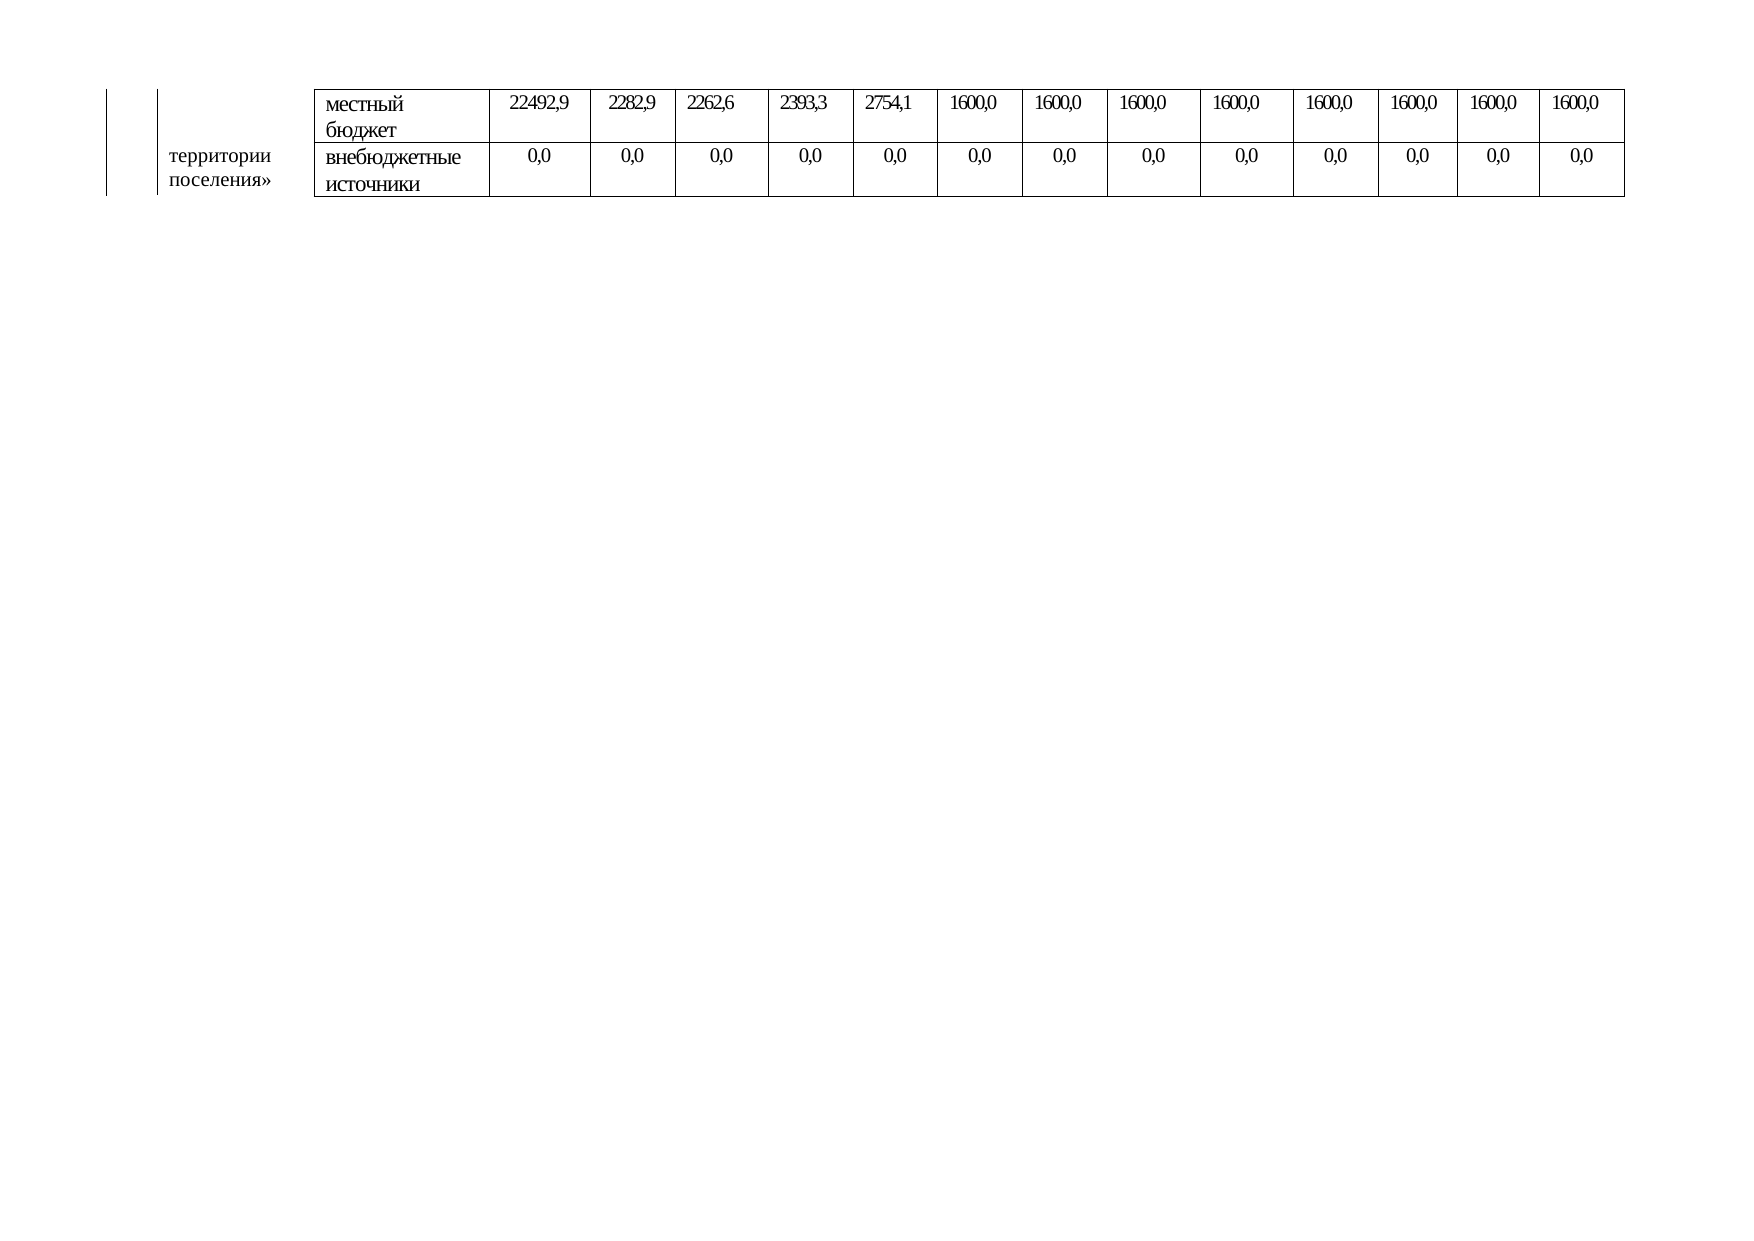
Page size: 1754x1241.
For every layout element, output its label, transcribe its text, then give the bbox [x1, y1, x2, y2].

table_cell местный бюджет [315, 90, 489, 142]
table_cell 0,0 [1379, 143, 1457, 196]
table_cell 0,0 [591, 143, 675, 196]
table_cell 0,0 [854, 143, 937, 196]
table_cell 0,0 [1201, 143, 1293, 196]
table_cell 1600,0 [1540, 90, 1624, 142]
table_cell 1600,0 [1294, 90, 1378, 142]
table_cell 1600,0 [1201, 90, 1293, 142]
table_cell 1600,0 [1379, 90, 1457, 142]
table_cell 1600,0 [938, 90, 1022, 142]
table_cell 0,0 [1294, 143, 1378, 196]
table_cell 0,0 [938, 143, 1022, 196]
table_cell 0,0 [1023, 143, 1107, 196]
table_cell внебюджетные источники [315, 143, 489, 196]
table_cell 0,0 [1108, 143, 1200, 196]
table_cell 0,0 [769, 143, 853, 196]
table_cell 2282,9 [591, 90, 675, 142]
table_cell 0,0 [676, 143, 768, 196]
table_cell 0,0 [1458, 143, 1539, 196]
table_cell 1600,0 [1023, 90, 1107, 142]
table_cell 2262,6 [676, 90, 768, 142]
table_cell 2754,1 [854, 90, 937, 142]
table_cell 2393,3 [769, 90, 853, 142]
table_cell 0,0 [1540, 143, 1624, 196]
table_cell 22492,9 [490, 90, 590, 142]
table_cell 1600,0 [1458, 90, 1539, 142]
table_cell 0,0 [490, 143, 590, 196]
table_cell 1600,0 [1108, 90, 1200, 142]
